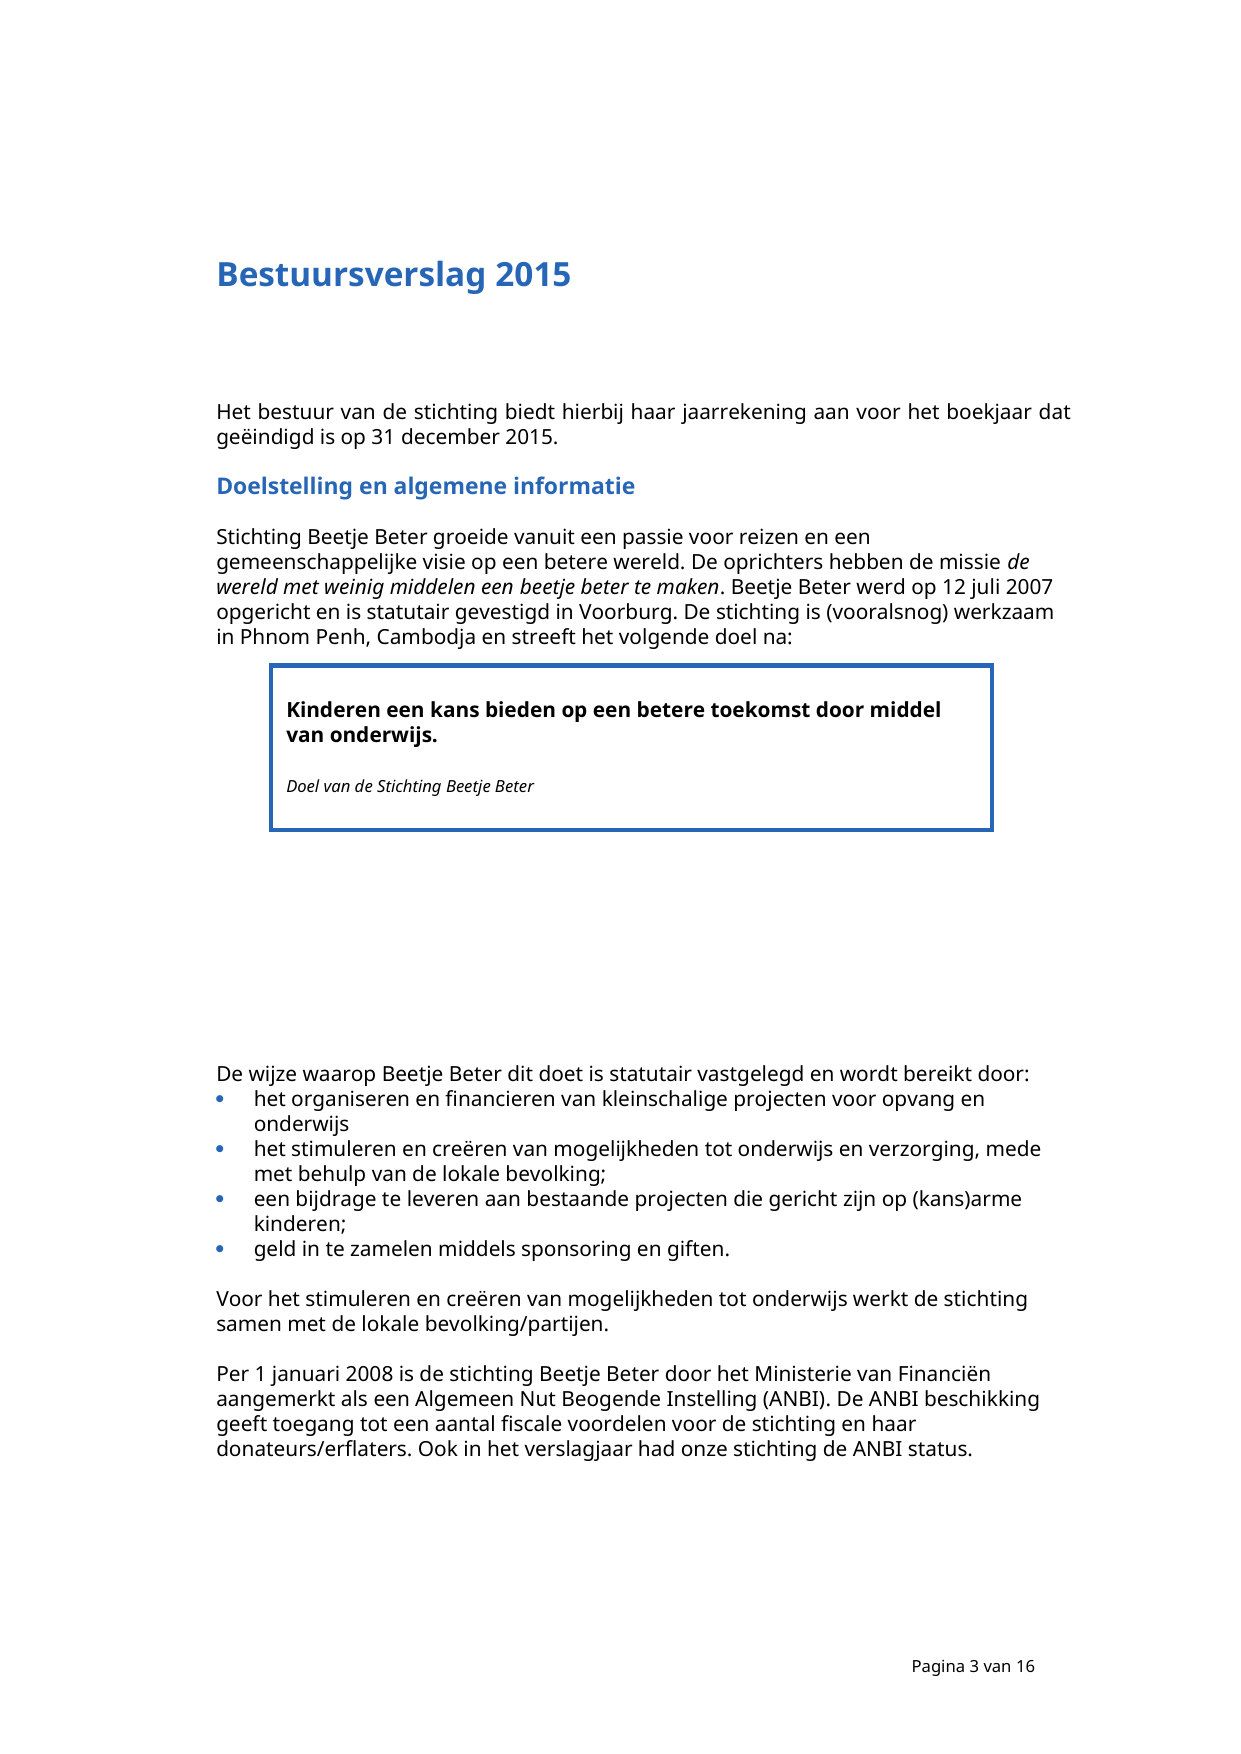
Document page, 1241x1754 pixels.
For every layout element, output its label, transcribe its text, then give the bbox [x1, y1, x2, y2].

text De wijze waarop Beetje Beter dit doet is statutair vastgelegd en wordt bereikt door: [216, 1061, 1072, 1086]
text Stichting Beetje Beter groeide vanuit een passie voor reizen en een gemeenschappelijke visie op een betere wereld. De oprichters hebben de missie de wereld met weinig middelen een beetje beter te maken. Beetje Beter werd op 12 juli 2007 opgericht en is statutair gevestigd in Voorburg. De stichting is (vooralsnog) werkzaam in Phnom Penh, Cambodja en streeft het volgende doel na: [216, 525, 1072, 650]
text Het bestuur van de stichting biedt hierbij haar jaarrekening aan voor het boekjaar dat geëindigd is op 31 december 2015. [216, 400, 1072, 450]
list een bijdrage te leveren aan bestaande projecten die gericht zijn op (kans)arme kinderen; [216, 1186, 1072, 1236]
list geld in te zamelen middels sponsoring en giften. [216, 1236, 1072, 1261]
text Doelstelling en algemene informatie [216, 450, 1072, 500]
list het organiseren en financieren van kleinschalige projecten voor opvang en onderwijs [216, 1086, 1072, 1136]
subtitle Bestuursverslag 2015 [216, 251, 1072, 364]
text Per 1 januari 2008 is de stichting Beetje Beter door het Ministerie van Financiën aangemerkt als een Algemeen Nut Beogende Instelling (ANBI). De ANBI beschikking geeft toegang tot een aantal fiscale voordelen voor de stichting en haar donateurs/erflaters. Ook in het verslagjaar had onze stichting de ANBI status. [216, 1361, 1072, 1461]
text Voor het stimuleren en creëren van mogelijkheden tot onderwijs werkt de stichting samen met de lokale bevolking/partijen. [216, 1286, 1072, 1336]
list het stimuleren en creëren van mogelijkheden tot onderwijs en verzorging, mede met behulp van de lokale bevolking; [216, 1136, 1072, 1186]
